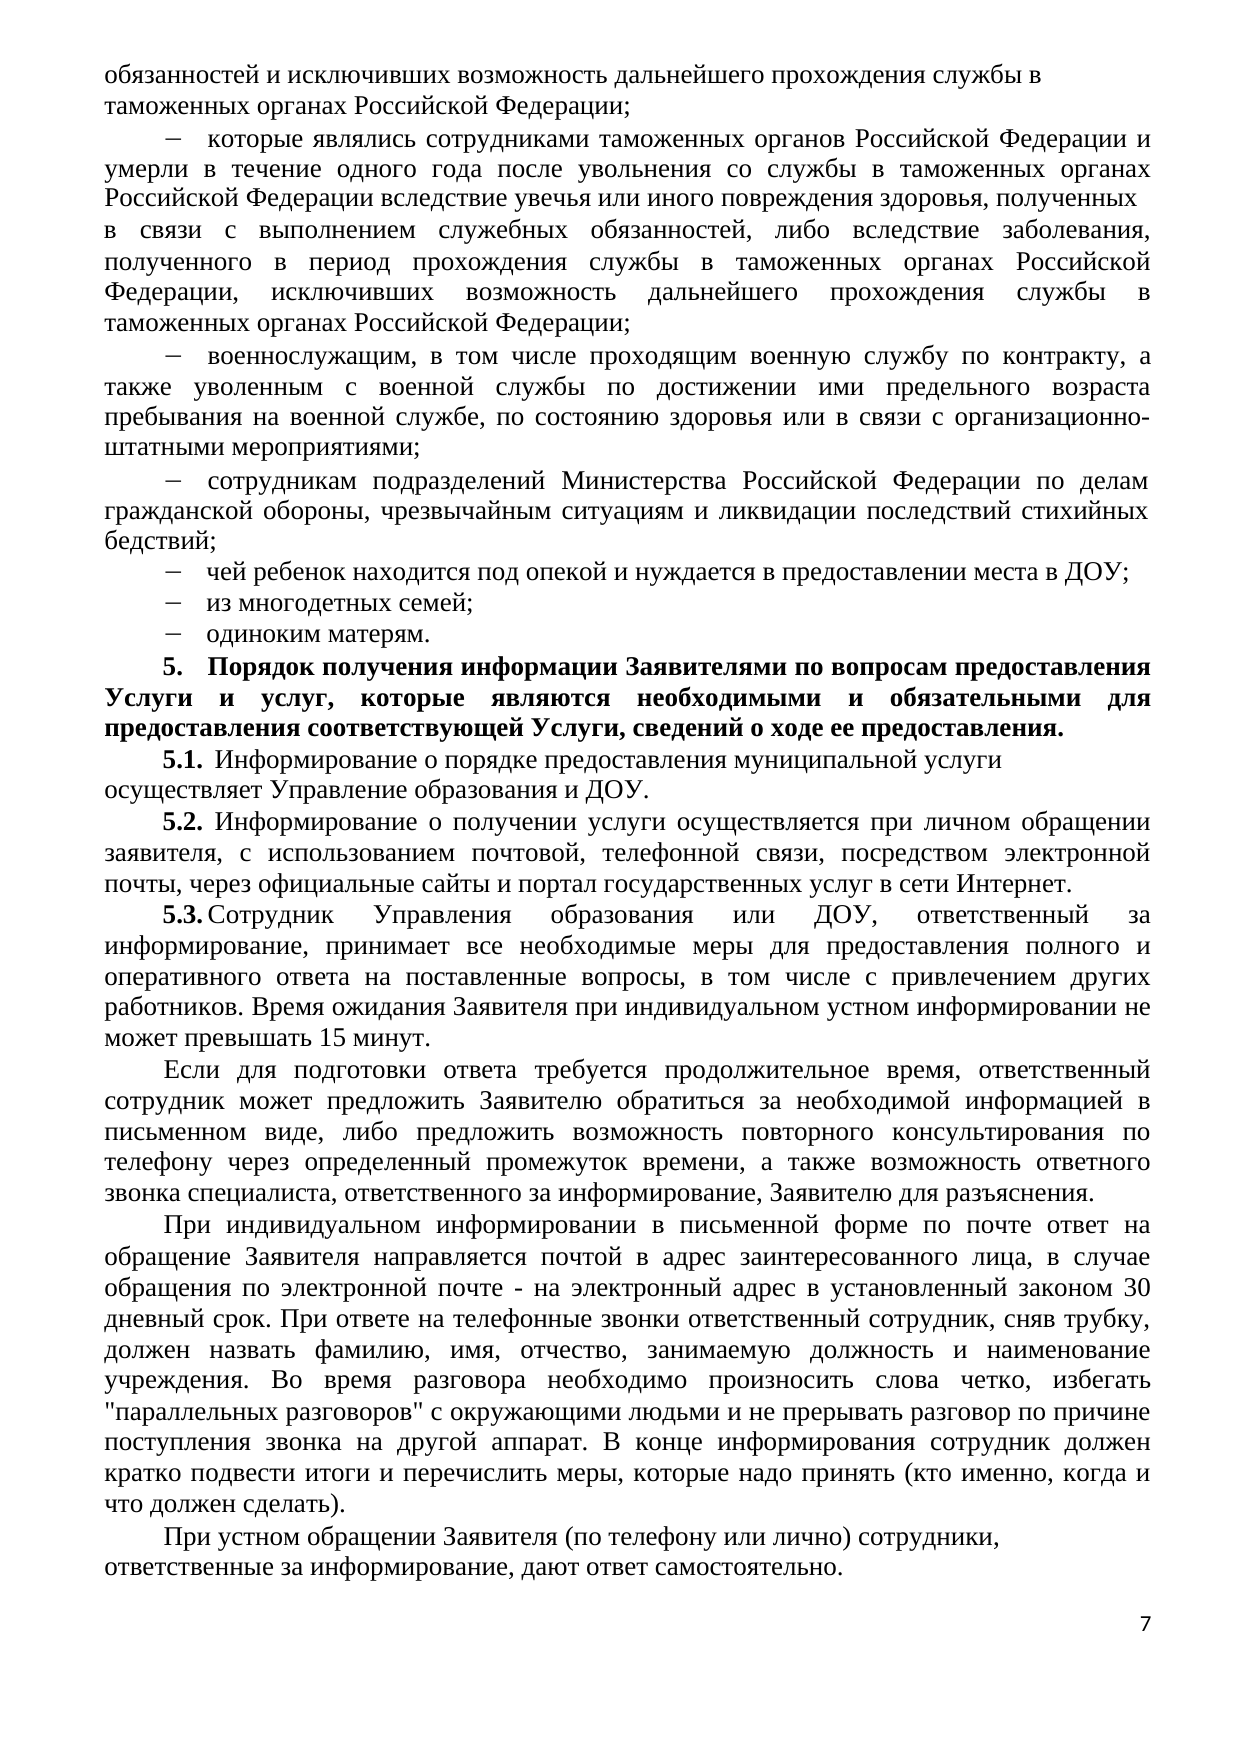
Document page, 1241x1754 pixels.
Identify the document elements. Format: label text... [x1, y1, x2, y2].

list военнослужащим, в том числе проходящим военную службу по контракту, а также уволенным с военной службы по достижении ими предельного возраста пребывания на военной службе, по состоянию здоровья или в связи с организационно-штатными мероприятиями; [104, 340, 1152, 462]
list из многодетных семей; [162, 586, 1152, 617]
list сотрудникам подразделений Министерства Российской Федерации по делам гражданской обороны, чрезвычайным ситуациям и ликвидации последствий стихийных бедствий; [104, 465, 1150, 555]
text При индивидуальном информировании в письменной форме по почте ответ на обращение Заявителя направляется почтой в адрес заинтересованного лица, в случае обращения по электронной почте - на электронный адрес в установленный законом 30 дневный срок. При ответе на телефонные звонки ответственный сотрудник, сняв трубку, должен назвать фамилию, имя, отчество, занимаемую должность и наименование учреждения. Во время разговора необходимо произносить слова четко, избегать "параллельных разговоров" с окружающими людьми и не прерывать разговор по причине поступления звонка на другой аппарат. В конце информирования сотрудник должен кратко подвести итоги и перечислить меры, которые надо принять (кто именно, когда и что должен сделать). [104, 1209, 1152, 1518]
list Порядок получения информации Заявителями по вопросам предоставления Услуги и услуг, которые являются необходимыми и обязательными для предоставления соответствующей Услуги, сведений о ходе ее предоставления. [104, 651, 1152, 743]
list чей ребенок находится под опекой и нуждается в предоставлении места в ДОУ; [162, 555, 1152, 586]
list Сотрудник Управления образования или ДОУ, ответственный за информирование, принимает все необходимые меры для предоставления полного и оперативного ответа на поставленные вопросы, в том числе с привлечением других работников. Время ожидания Заявителя при индивидуальном устном информировании не может превышать 15 минут. [104, 899, 1152, 1052]
text При устном обращении Заявителя (по телефону или лично) сотрудники, ответственные за информирование, дают ответ самостоятельно. [104, 1521, 1152, 1582]
list Информирование о порядке предоставления муниципальной услуги осуществляет Управление образования и ДОУ. [104, 744, 1150, 804]
list одиноким матерям. [162, 617, 1152, 648]
list связи с выполнением служебных обязанностей, либо вследствие заболевания, полученного в период прохождения службы в таможенных органах Российской Федерации, исключивших возможность дальнейшего прохождения службы в таможенных органах Российской Федерации; [103, 214, 1152, 337]
text Если для подготовки ответа требуется продолжительное время, ответственный сотрудник может предложить Заявителю обратиться за необходимой информацией в письменном виде, либо предложить возможность повторного консультирования по телефону через определенный промежуток времени, а также возможность ответного звонка специалиста, ответственного за информирование, Заявителю для разъяснения. [104, 1054, 1152, 1207]
list которые являлись сотрудниками таможенных органов Российской Федерации и умерли в течение одного года после увольнения со службы в таможенных органах Российской Федерации вследствие увечья или иного повреждения здоровья, полученных [104, 123, 1152, 213]
text обязанностей и исключивших возможность дальнейшего прохождения службы в таможенных органах Российской Федерации; [104, 59, 1152, 120]
list Информирование о получении услуги осуществляется при личном обращении заявителя, с использованием почтовой, телефонной связи, посредством электронной почты, через официальные сайты и портал государственных услуг в сети Интернет. [104, 806, 1152, 898]
text 7 [1139, 1609, 1152, 1638]
